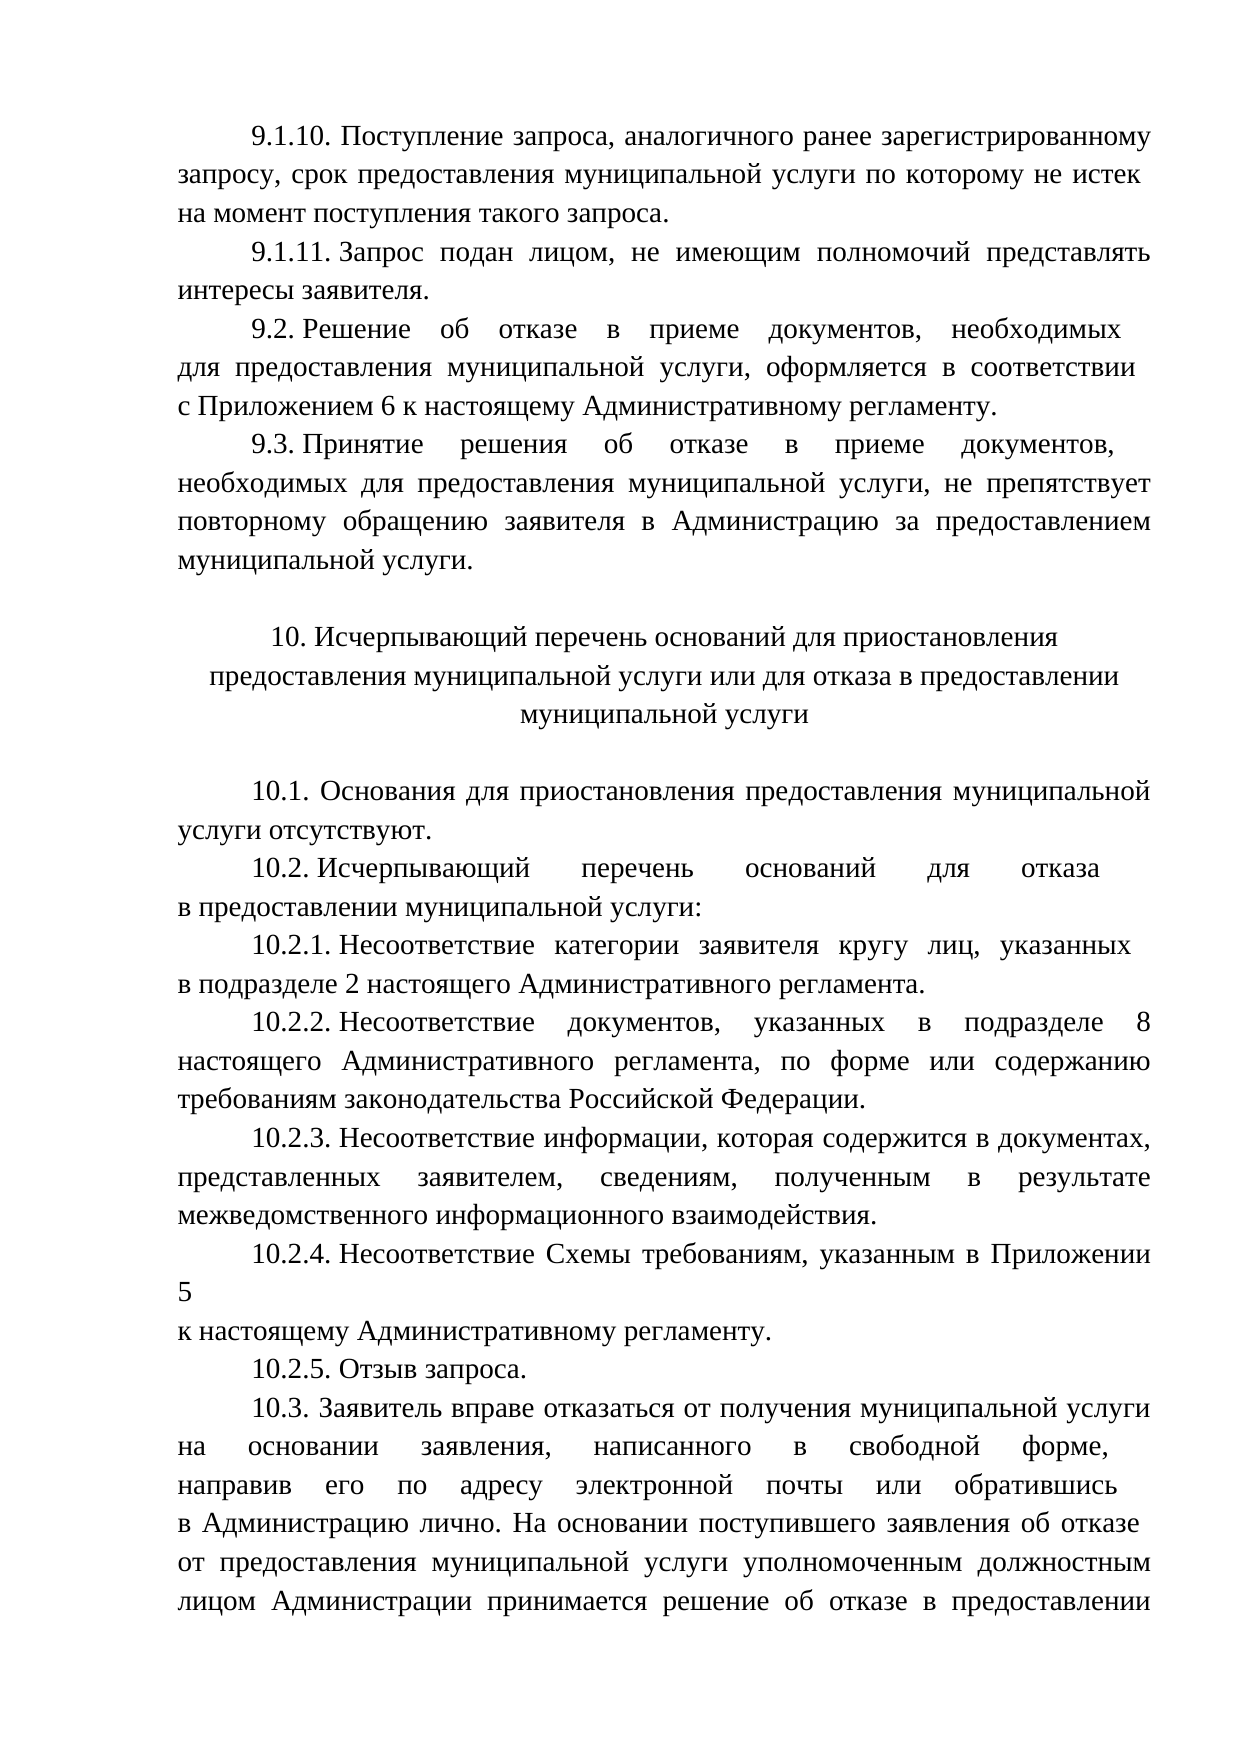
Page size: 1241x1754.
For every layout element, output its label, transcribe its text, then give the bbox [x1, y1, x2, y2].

list 10.1. Основания для приостановления предоставления муниципальной услуги отсутствуют. [177, 773, 1152, 845]
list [177, 1390, 1152, 1616]
list 10.2.1. Несоответствие категории заявителя кругу лиц, указанных в подразделе 2 настоящего Административного регламента. [177, 927, 1152, 999]
list 9.2. Решение об отказе в приеме документов, необходимых для предоставления муниципальной услуги, оформляется в соответствии с Приложением 6 к настоящему Административному регламенту. [177, 311, 1152, 421]
list 9.1.11. Запрос подан лицом, не имеющим полномочий представлять интересы заявителя. [177, 234, 1152, 306]
list 10.2.2. Несоответствие документов, указанных в подразделе 8 настоящего Административного регламента, по форме или содержанию требованиям законодательства Российской Федерации. [177, 1004, 1152, 1115]
list 9.1.10. Поступление запроса, аналогичного ранее зарегистрированному запросу, срок предоставления муниципальной услуги по которому не истек на момент поступления такого запроса. [177, 118, 1152, 229]
list 9.3. Принятие решения об отказе в приеме документов, необходимых для предоставления муниципальной услуги, не препятствует повторному обращению заявителя в Администрацию за предоставлением муниципальной услуги. [177, 426, 1152, 576]
subtitle 10. Исчерпывающий перечень оснований для приостановления предоставления муниципальной услуги или для отказа в предоставлении муниципальной услуги [177, 619, 1152, 730]
list 10.2.4. Несоответствие Схемы требованиям, указанным в Приложении 5 к настоящему Административному регламенту. [177, 1236, 1152, 1346]
list 10.2.5. Отзыв запроса. [177, 1351, 1152, 1385]
list 10.2. Исчерпывающий перечень оснований для отказа в предоставлении муниципальной услуги: [177, 850, 1152, 922]
list 10.2.3. Несоответствие информации, которая содержится в документах, представленных заявителем, сведениям, полученным в результате межведомственного информационного взаимодействия. [177, 1120, 1152, 1231]
